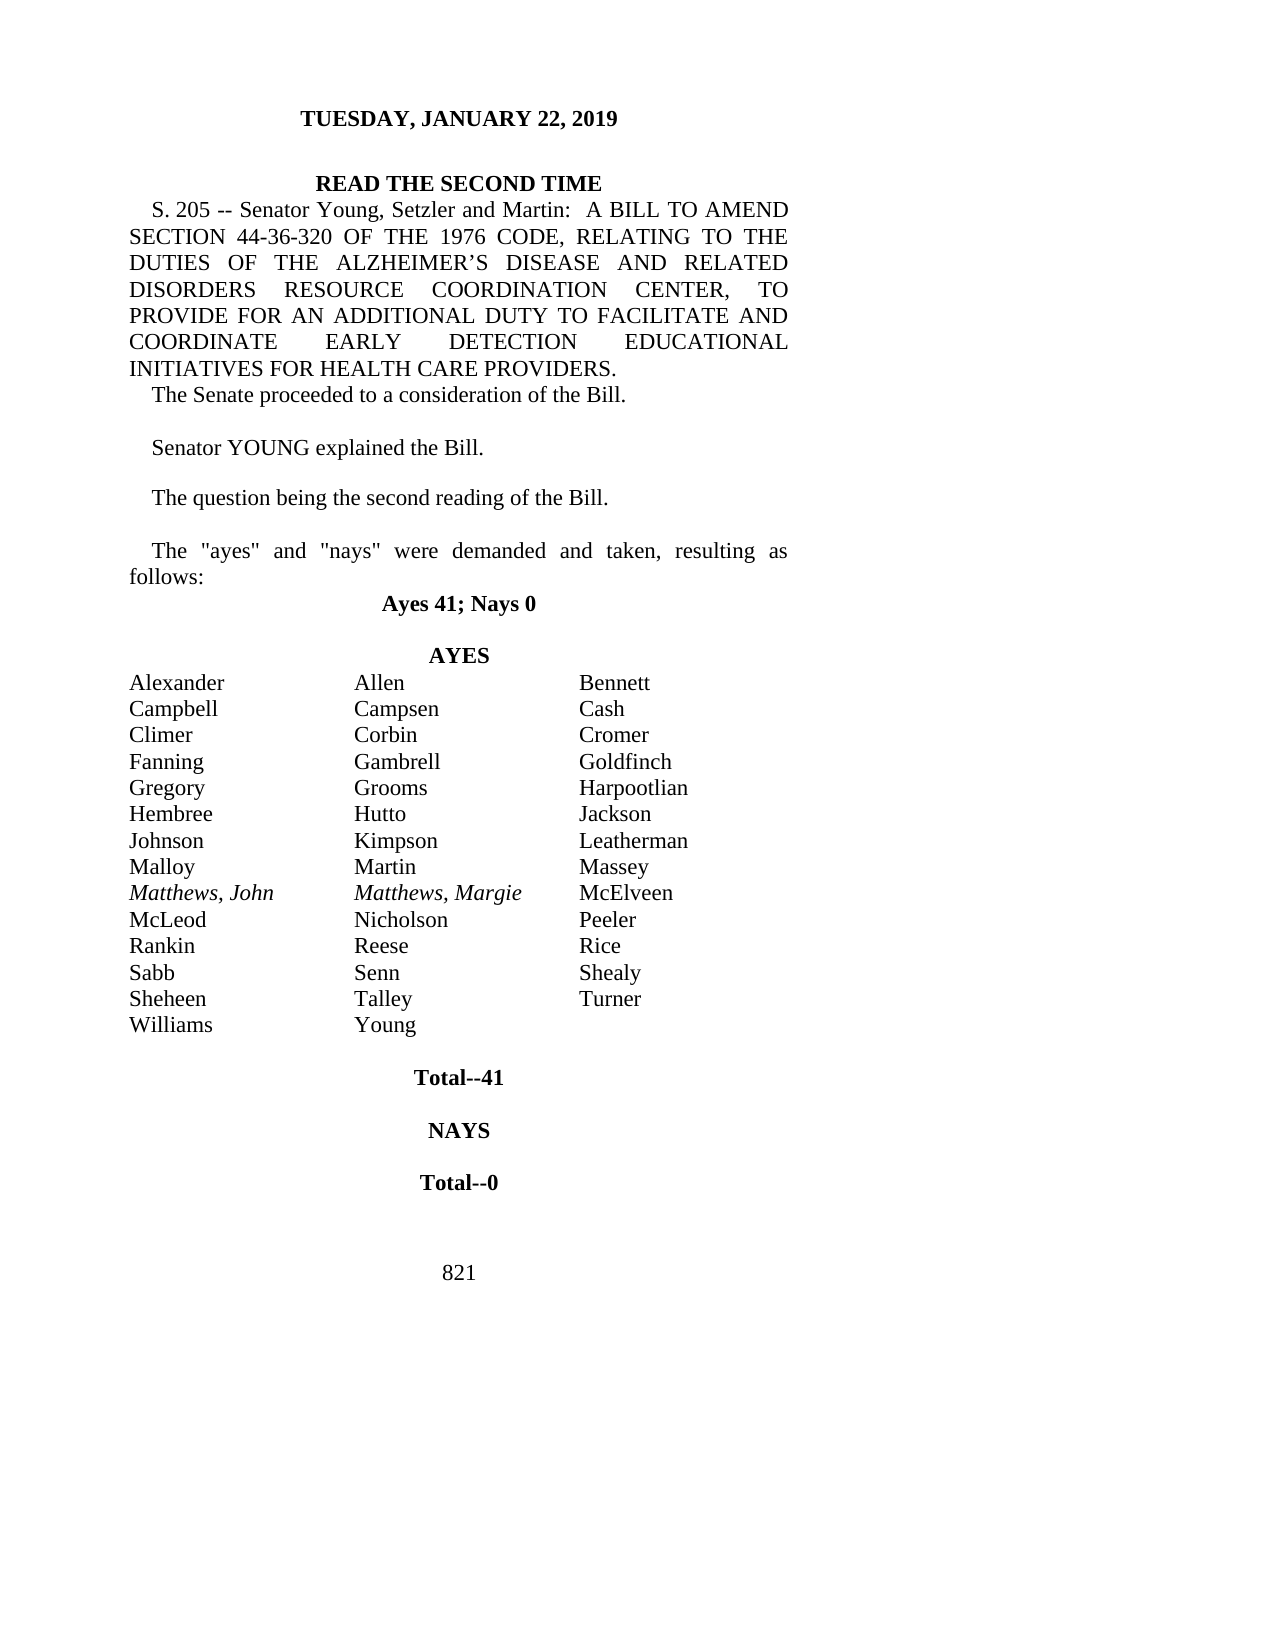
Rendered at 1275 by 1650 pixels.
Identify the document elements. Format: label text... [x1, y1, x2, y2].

text AYES [129, 642, 789, 669]
text The question being the second reading of the Bill. [129, 484, 789, 511]
text The "ayes" and "nays" were demanded and taken, resulting as follows: [129, 537, 789, 589]
text Sheheen Talley Turner [129, 985, 789, 1011]
text McLeod Nicholson Peeler [129, 906, 789, 932]
text Malloy Martin Massey [129, 853, 789, 879]
text Senator YOUNG explained the Bill. [129, 434, 789, 460]
text Williams Young [129, 1011, 789, 1038]
text Johnson Kimpson Leatherman [129, 827, 789, 853]
text Total--41 [129, 1064, 789, 1090]
text Campbell Campsen Cash [129, 695, 789, 721]
text Hembree Hutto Jackson [129, 800, 789, 827]
text Fanning Gambrell Goldfinch [129, 748, 789, 774]
text S. 205 -- Senator Young, Setzler and Martin: A BILL TO AMEND SECTION 44-36-320 OF THE 1976 CODE, RELATING TO THE DUTIES OF THE ALZHEIMER’S DISEASE AND RELATED DISORDERS RESOURCE COORDINATION CENTER, TO PROVIDE FOR AN ADDITIONAL DUTY TO FACILITATE AND COORDINATE EARLY DETECTION EDUCATIONAL INITIATIVES FOR HEALTH CARE PROVIDERS. [129, 197, 789, 381]
text READ THE SECOND TIME [129, 170, 789, 197]
text The Senate proceeded to a consideration of the Bill. [129, 381, 789, 407]
text Matthews, John Matthews, Margie McElveen [129, 879, 789, 906]
text Total--0 [129, 1169, 789, 1196]
text Climer Corbin Cromer [129, 721, 789, 748]
text NAYS [129, 1117, 789, 1143]
text Gregory Grooms Harpootlian [129, 774, 789, 800]
text Sabb Senn Shealy [129, 958, 789, 985]
text Alexander Allen Bennett [129, 669, 789, 695]
text Ayes 41; Nays 0 [129, 589, 789, 616]
text Rankin Reese Rice [129, 932, 789, 958]
